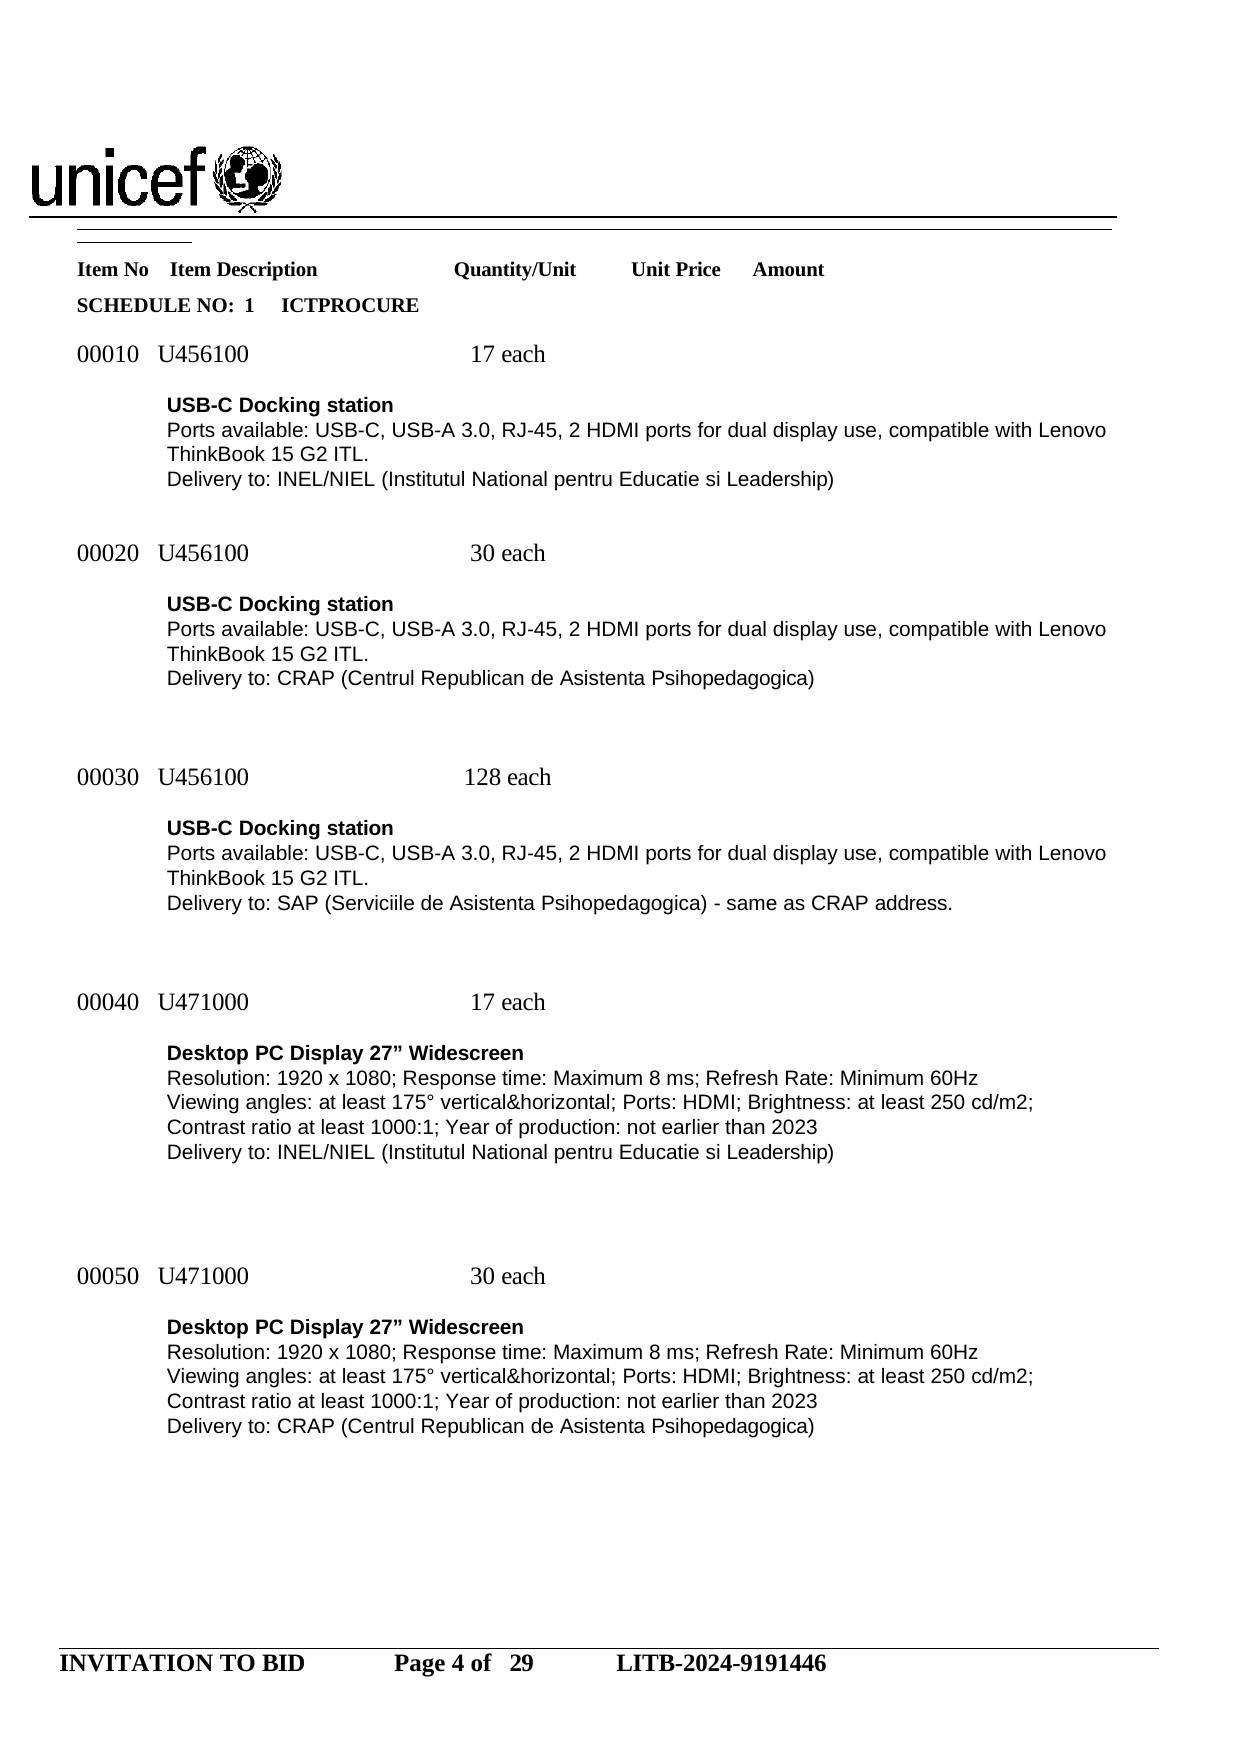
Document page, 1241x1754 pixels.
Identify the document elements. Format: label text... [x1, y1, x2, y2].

text SCHEDULE NO: 1 ICTPROCURE [77, 292, 1211, 317]
text Delivery to: CRAP (Centrul Republican de Asistenta Psihopedagogica) [167, 666, 1211, 690]
text Delivery to: INEL/NIEL (Institutul National pentru Educatie si Leadership) [167, 1139, 1211, 1163]
text Delivery to: CRAP (Centrul Republican de Asistenta Psihopedagogica) [167, 1413, 1211, 1437]
text 00030 U456100 128 each [77, 762, 1211, 791]
text Ports available: USB-C, USB-A 3.0, RJ-45, 2 HDMI ports for dual display use, compatible with Lenovo ThinkBook 15 G2 ITL. [167, 417, 1192, 466]
subtitle Desktop PC Display 27” Widescreen [167, 1041, 1211, 1064]
text 00010 U456100 17 each [77, 339, 1211, 367]
text Ports available: USB-C, USB-A 3.0, RJ-45, 2 HDMI ports for dual display use, compatible with Lenovo ThinkBook 15 G2 ITL. [167, 841, 1192, 890]
text 00040 U471000 17 each [77, 987, 1211, 1016]
subtitle USB-C Docking station [167, 592, 1211, 616]
text 00050 U471000 30 each [77, 1261, 1211, 1289]
text Ports available: USB-C, USB-A 3.0, RJ-45, 2 HDMI ports for dual display use, compatible with Lenovo ThinkBook 15 G2 ITL. [167, 617, 1192, 665]
subtitle USB-C Docking station [167, 392, 1211, 416]
picture [29, 143, 282, 216]
text Delivery to: INEL/NIEL (Institutul National pentru Educatie si Leadership) [167, 467, 1211, 491]
subtitle USB-C Docking station [167, 816, 1211, 840]
text 00020 U456100 30 each [77, 538, 1211, 567]
subtitle Desktop PC Display 27” Widescreen [167, 1314, 1211, 1338]
text Delivery to: SAP (Serviciile de Asistenta Psihopedagogica) - same as CRAP address. [167, 891, 1211, 914]
